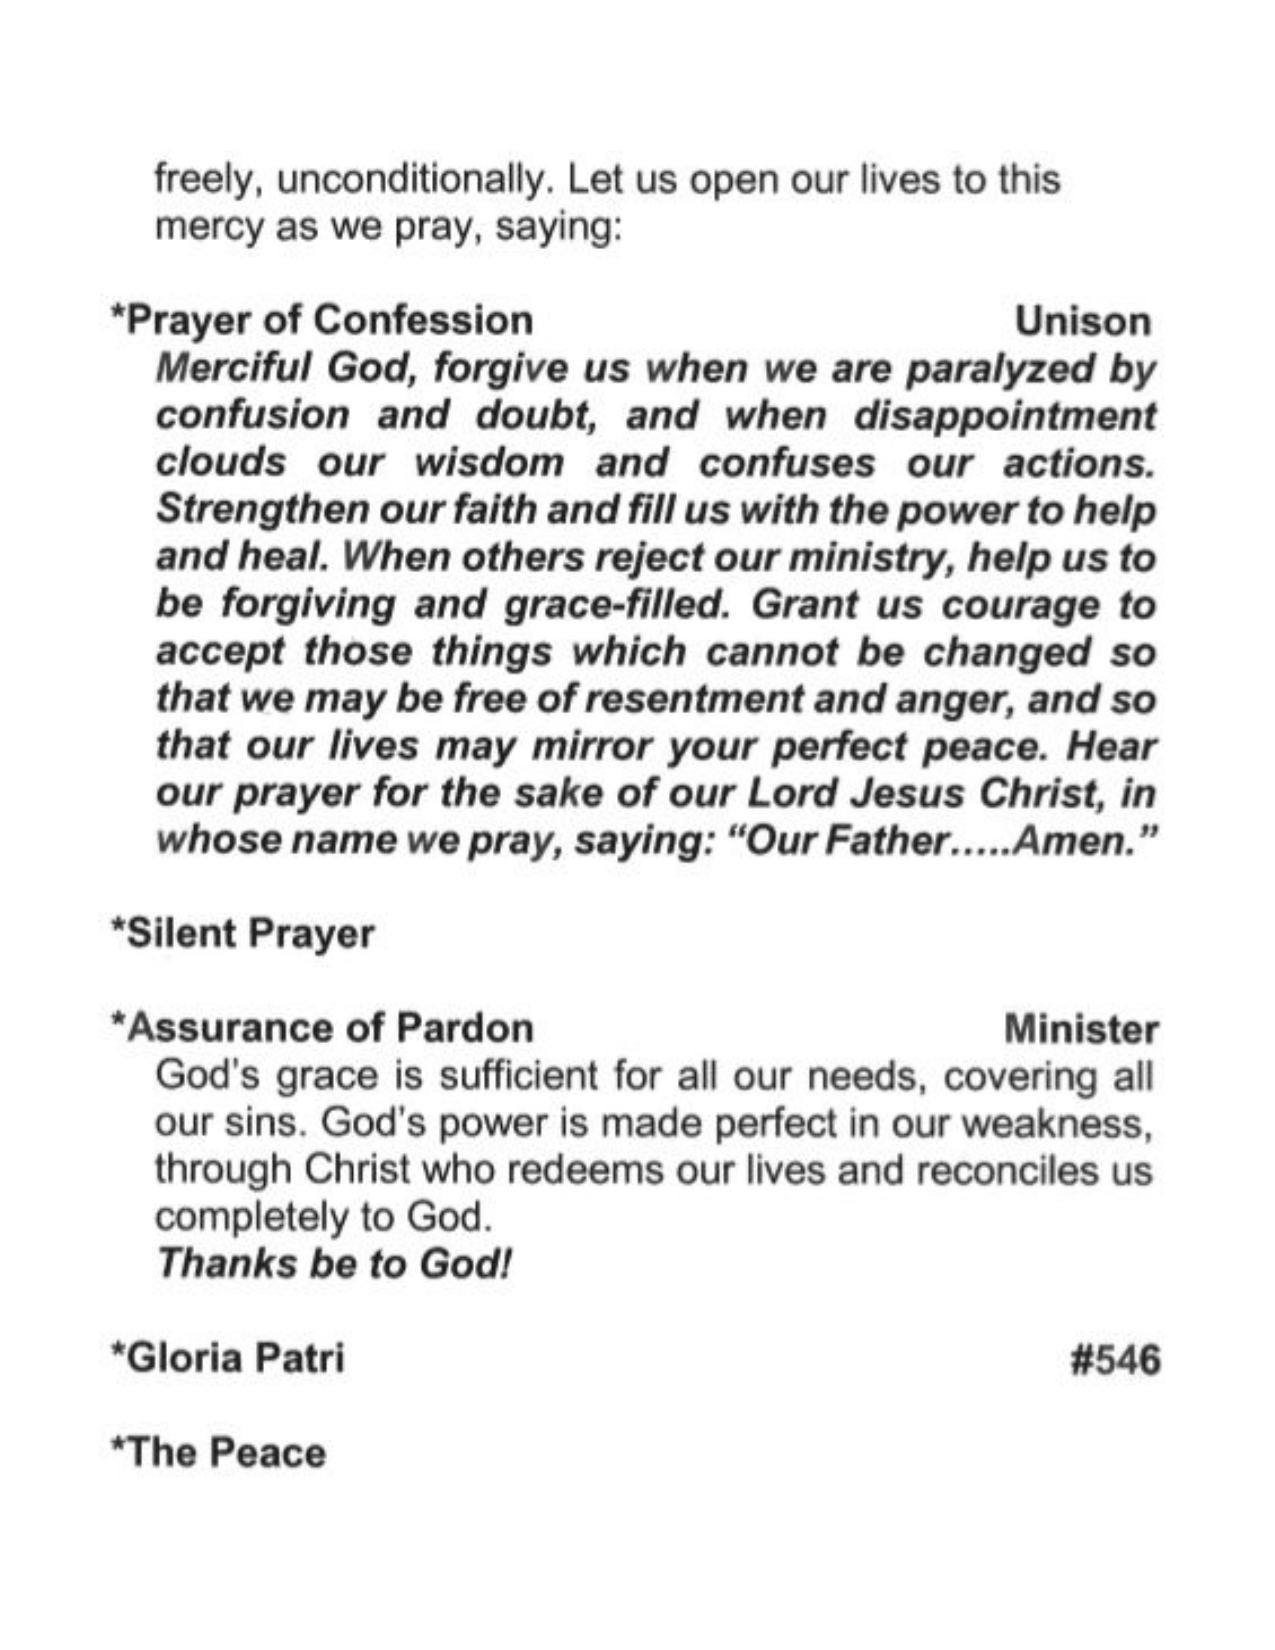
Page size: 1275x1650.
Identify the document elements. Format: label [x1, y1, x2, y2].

picture [9, 150, 1266, 1501]
